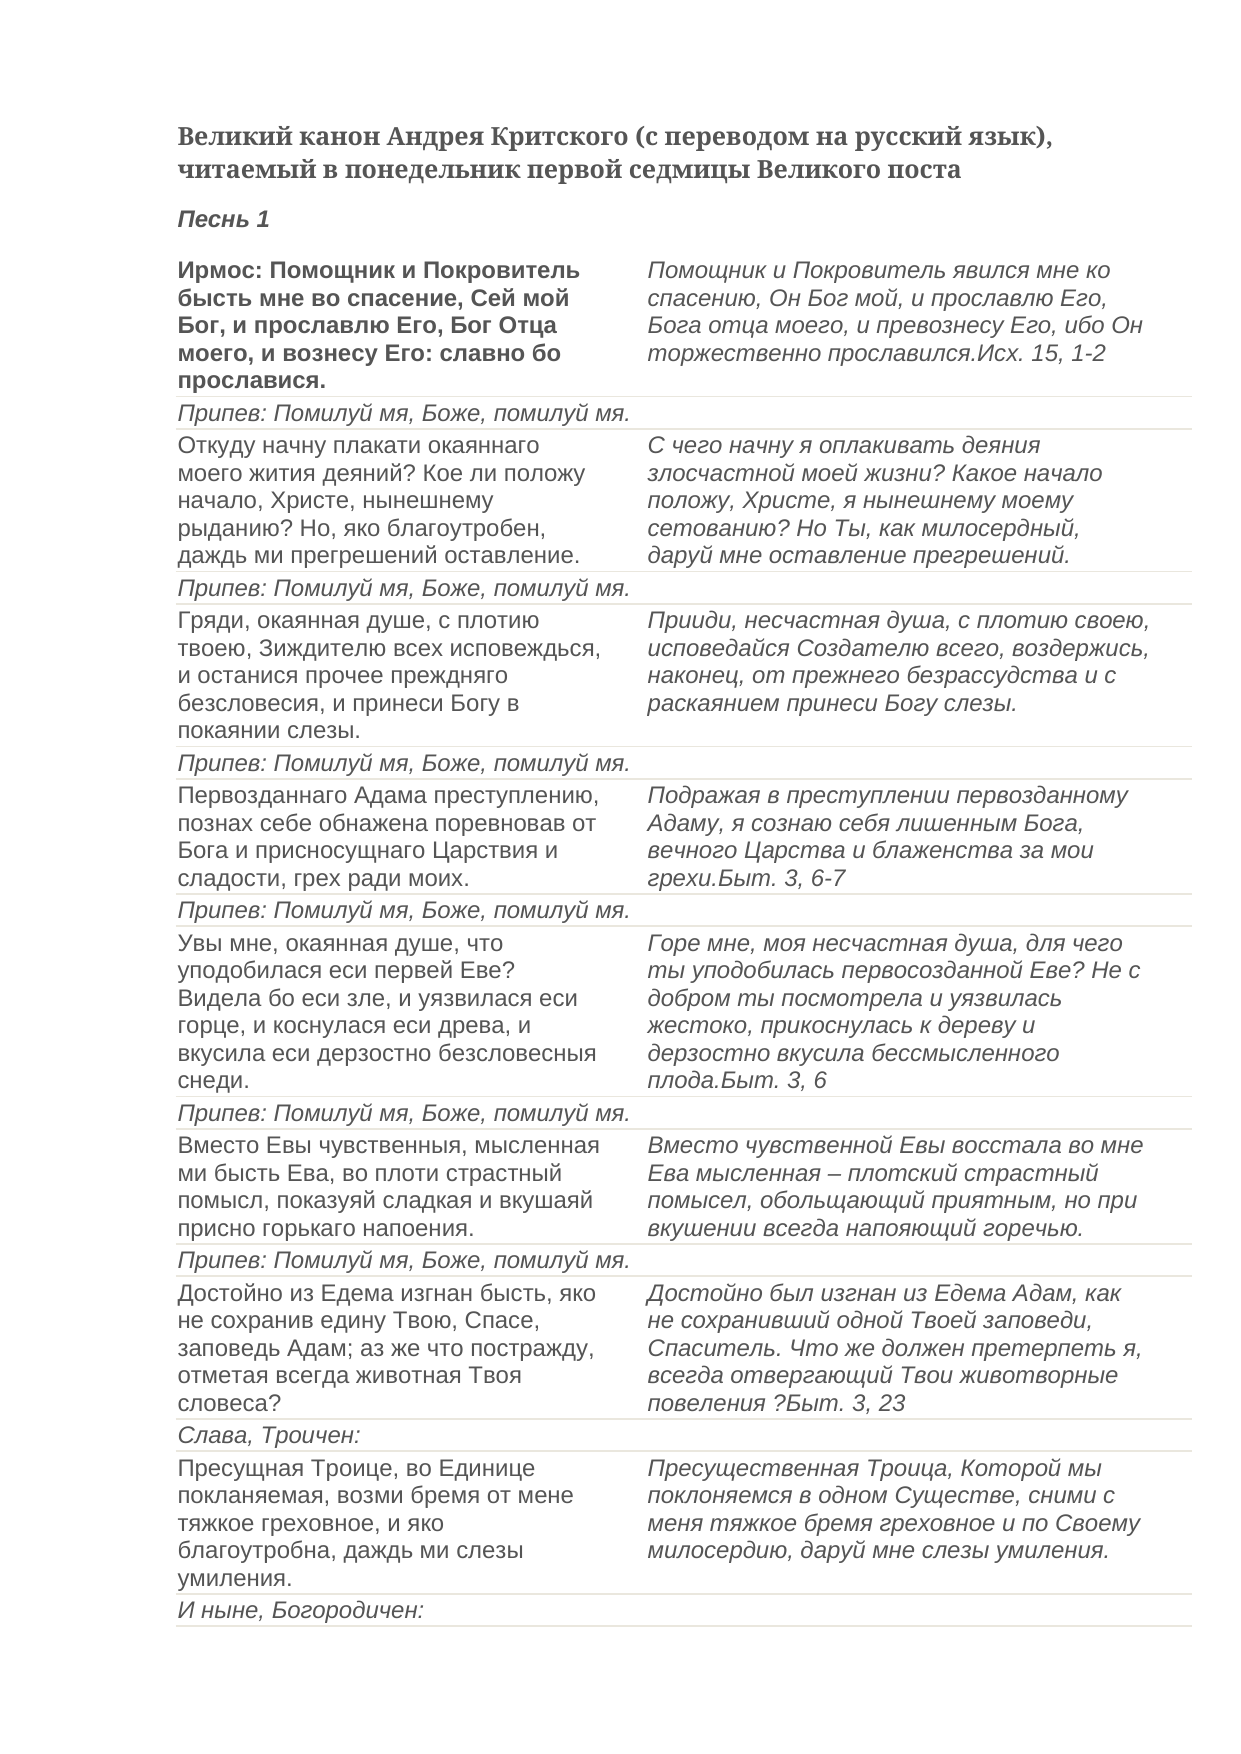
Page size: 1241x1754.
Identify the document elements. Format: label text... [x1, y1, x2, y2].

table_cell Достойно был изгнан из Едема Адам, как не сохранивший одной Твоей заповеди, Спаситель. Что же должен претерпеть я, всегда отвергающий Твои животворные повеления ?Быт. 3, 23 [646, 1277, 1192, 1418]
table_cell Вместо чувственной Евы восстала во мне Ева мысленная – плотский страстный помысел, обольщающий приятным, но при вкушении всегда напояющий горечью. [646, 1130, 1192, 1243]
table_cell Припев: Помилуй мя, Боже, помилуй мя. [176, 747, 1192, 778]
table_cell Горе мне, моя несчастная душа, для чего ты уподобилась первосозданной Еве? Не с добром ты посмотрела и уязвилась жестоко, прикоснулась к дереву и дерзостно вкусила бессмысленного плода.Быт. 3, 6 [646, 927, 1192, 1096]
table_cell Первозданнаго Адама преступлению, познах себе обнажена поревновав от Бога и присносущнаго Царствия и сладости, грех ради моих. [176, 780, 646, 893]
table_cell Прииди, несчастная душа, с плотию своею, исповедайся Создателю всего, воздержись, наконец, от прежнего безрассудства и с раскаянием принеси Богу слезы. [646, 605, 1192, 746]
table_cell Вместо Евы чувственныя, мысленная ми бысть Ева, во плоти страстный помысл, показуяй сладкая и вкушаяй присно горькаго напоения. [176, 1130, 646, 1243]
table_cell Достойно из Едема изгнан бысть, яко не сохранив едину Твою, Спасе, заповедь Адам; аз же что постражду, отметая всегда животная Твоя словеса? [176, 1277, 646, 1418]
table_header Ирмос: Помощник и Покровитель бысть мне во спасение, Сей мой Бог, и прославлю Его, Бог Отца моего, и вознесу Его: славно бо прославися. [176, 255, 646, 396]
table_cell Пресущественная Троица, Которой мы поклоняемся в одном Существе, сними с меня тяжкое бремя греховное и по Своему милосердию, даруй мне слезы умиления. [646, 1452, 1192, 1593]
table_cell Гряди, окаянная душе, с плотию твоею, Зиждителю всех исповеждься, и останися прочее преждняго безсловесия, и принеси Богу в покаянии слезы. [176, 605, 646, 746]
table_cell Припев: Помилуй мя, Боже, помилуй мя. [176, 895, 1192, 925]
table_header Помощник и Покровитель явился мне ко спасению, Он Бог мой, и прославлю Его, Бога отца моего, и превознесу Его, ибо Он торжественно прославился.Исх. 15, 1-2 [646, 255, 1192, 396]
table_cell Пресущная Троице, во Единице покланяемая, возми бремя от мене тяжкое греховное, и яко благоутробна, даждь ми слезы умиления. [176, 1452, 646, 1593]
table_cell Откуду начну плакати окаяннаго моего жития деяний? Кое ли положу начало, Христе, нынешнему рыданию? Но, яко благоутробен, даждь ми прегрешений оставление. [176, 430, 646, 571]
text Песнь 1 [177, 205, 1152, 233]
table_cell Припев: Помилуй мя, Боже, помилуй мя. [176, 397, 1192, 428]
table_cell Припев: Помилуй мя, Боже, помилуй мя. [176, 1245, 1192, 1275]
table_cell Слава, Троичен: [176, 1420, 1192, 1450]
table_cell И ныне, Богородичен: [176, 1595, 1192, 1625]
table_cell Припев: Помилуй мя, Боже, помилуй мя. [176, 572, 1192, 603]
table_cell Припев: Помилуй мя, Боже, помилуй мя. [176, 1097, 1192, 1128]
text Великий канон Андрея Критского (с переводом на русский язык), читаемый в понедельник первой седмицы Великого поста [177, 118, 1152, 186]
table_cell С чего начну я оплакивать деяния злосчастной моей жизни? Какое начало положу, Христе, я нынешнему моему сетованию? Но Ты, как милосердный, даруй мне оставление прегрешений. [646, 430, 1192, 571]
table_cell Подражая в преступлении первозданному Адаму, я сознаю себя лишенным Бога, вечного Царства и блаженства за мои грехи.Быт. 3, 6-7 [646, 780, 1192, 893]
table_cell Увы мне, окаянная душе, что уподобилася еси первей Еве? Видела бо еси зле, и уязвилася еси горце, и коснулася еси древа, и вкусила еси дерзостно безсловесныя снеди. [176, 927, 646, 1096]
